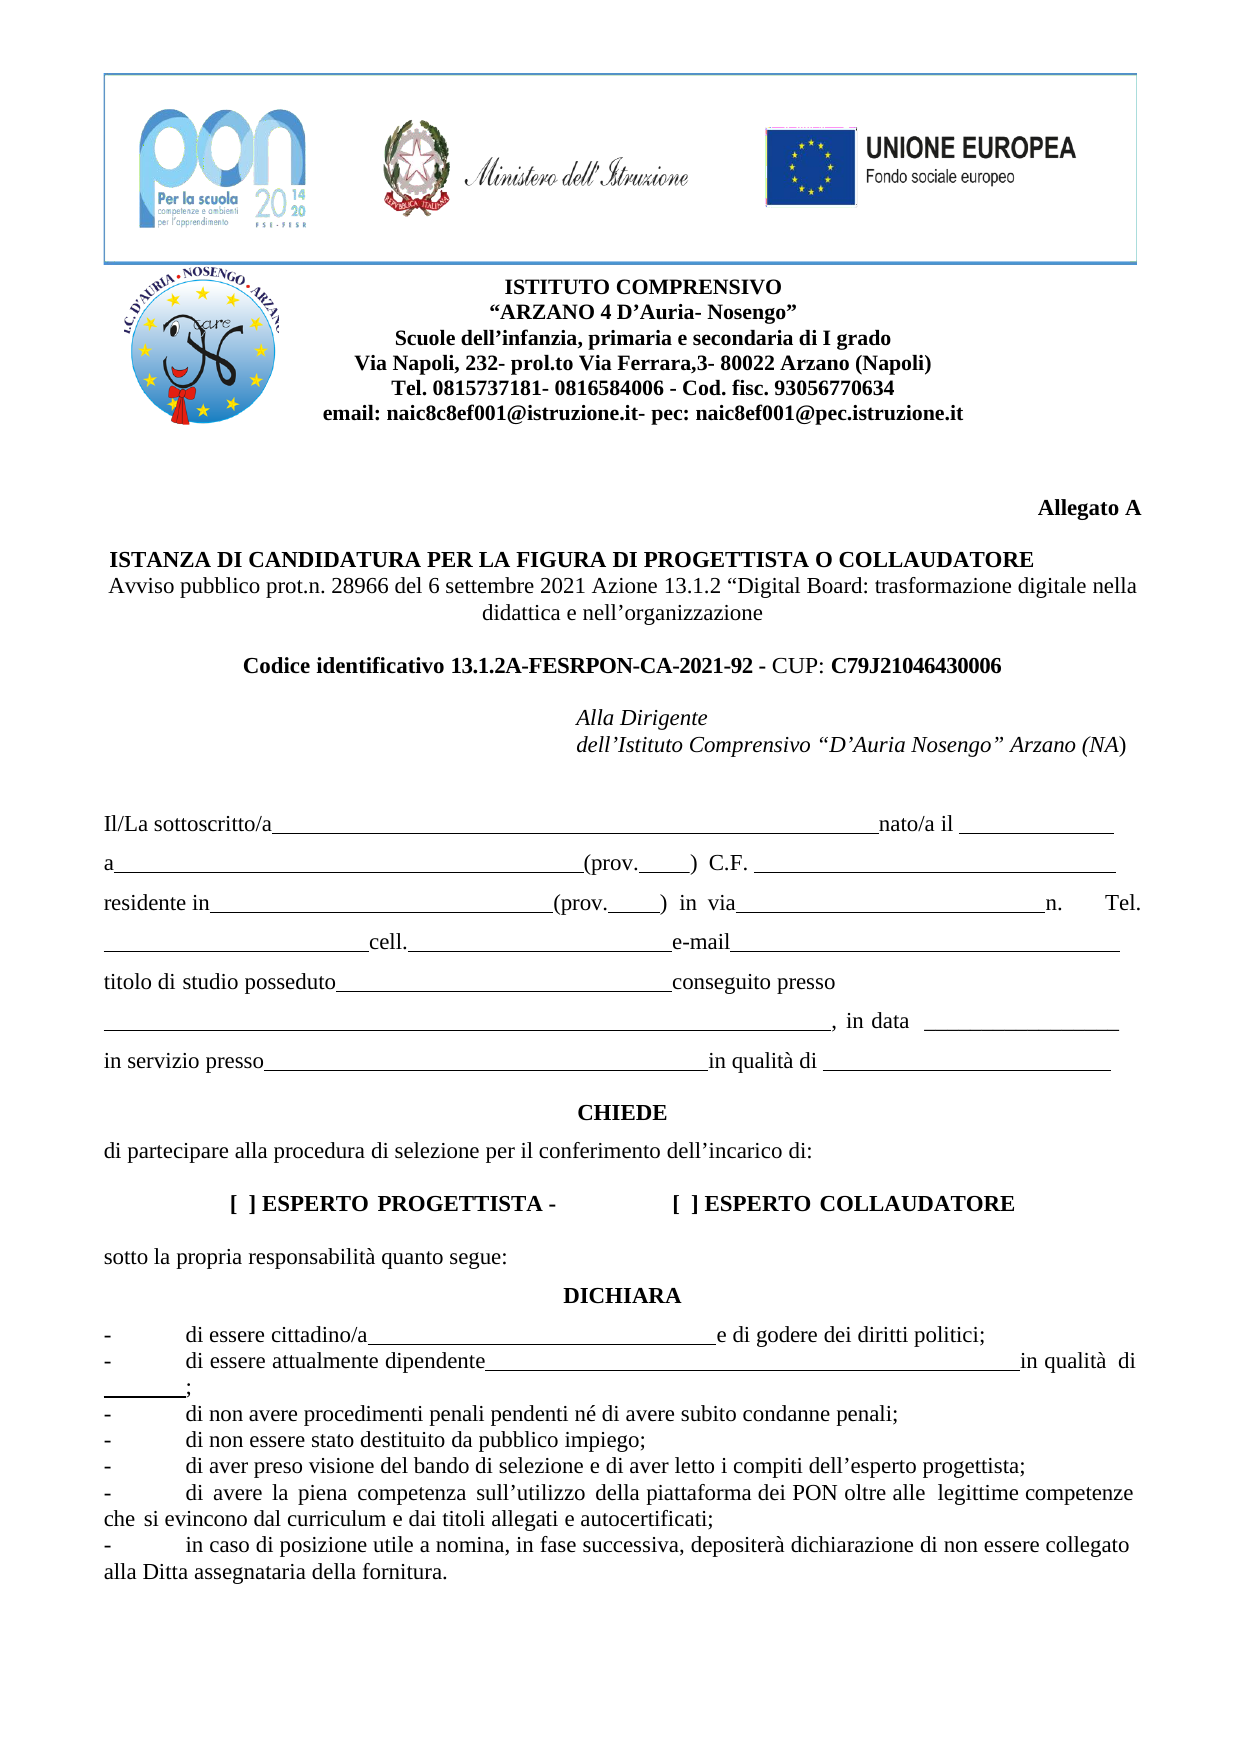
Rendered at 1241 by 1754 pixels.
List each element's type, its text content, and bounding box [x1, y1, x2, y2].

subtitle CHIEDE [103, 1099, 1141, 1125]
text Avviso pubblico prot.n. 28966 del 6 settembre 2021 Azione 13.1.2 “Digital Board: trasformazione digitale nella didattica e nell’organizzazione [103, 573, 1141, 625]
subtitle ISTANZA DI CANDIDATURA PER LA FIGURA DI PROGETTISTA O COLLAUDATORE [103, 546, 1141, 573]
text Il/La sottoscritto/a nato/a il [103, 810, 1141, 836]
list di non avere procedimenti penali pendenti né di avere subito condanne penali; [103, 1400, 1141, 1426]
list di aver preso visione del bando di selezione e di aver letto i compiti dell’esperto progettista; [103, 1452, 1141, 1479]
text , in data _________________ [103, 1007, 1141, 1033]
subtitle DICHIARA [103, 1282, 1141, 1308]
text dell’Istituto Comprensivo “D’Auria Nosengo” Arzano (NA) [576, 731, 1141, 757]
picture [122, 266, 279, 423]
list di non essere stato destituito da pubblico impiego; [103, 1426, 1141, 1452]
list di essere cittadino/a e di godere dei diritti politici; [103, 1321, 1141, 1347]
text di partecipare alla procedura di selezione per il conferimento dell’incarico di: [103, 1137, 1141, 1164]
text sotto la propria responsabilità quanto segue: [103, 1243, 1141, 1269]
text Alla Dirigente [576, 704, 1141, 731]
subtitle [ ] ESPERTO PROGETTISTA - [ ] ESPERTO COLLAUDATORE [103, 1190, 1141, 1217]
picture [103, 73, 1137, 265]
subtitle Allegato A [103, 493, 1141, 520]
text a (prov. ) C.F. [103, 849, 1141, 876]
list di essere attualmente dipendente in qualità di ; [103, 1347, 1141, 1400]
text in servizio presso in qualità di [103, 1047, 1141, 1073]
list di avere la piena competenza sull’utilizzo della piattaforma dei PON oltre alle legittime competenze che si evincono dal curriculum e dai titoli allegati e autocertificati; [103, 1479, 1141, 1531]
list in caso di posizione utile a nomina, in fase successiva, depositerà dichiarazione di non essere collegato alla Ditta assegnataria della fornitura. [103, 1531, 1141, 1584]
text titolo di studio posseduto conseguito presso [103, 968, 1141, 994]
text Codice identificativo 13.1.2A-FESRPON-CA-2021-92 - CUP: C79J21046430006 [103, 652, 1141, 678]
text residente in (prov. ) in via n. Tel. cell. e-mail [103, 889, 1141, 954]
